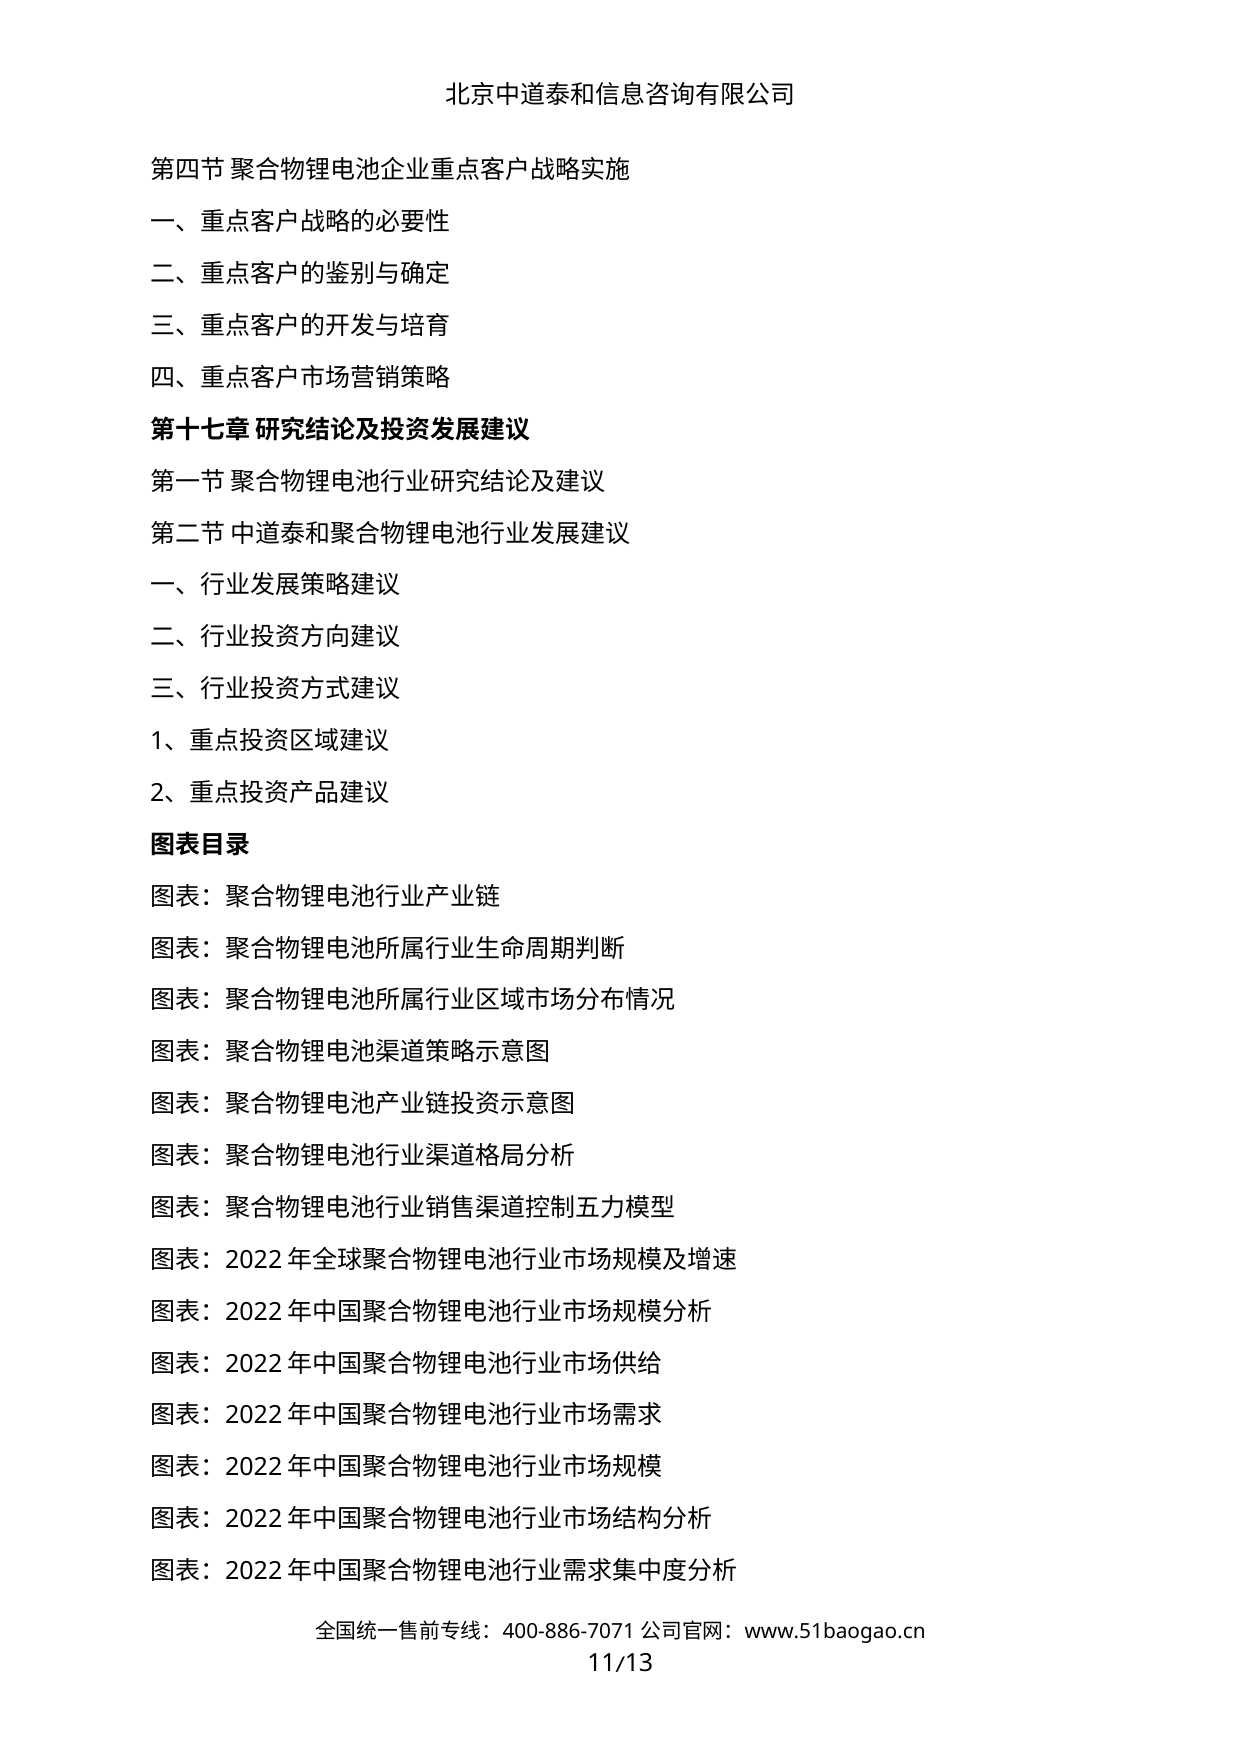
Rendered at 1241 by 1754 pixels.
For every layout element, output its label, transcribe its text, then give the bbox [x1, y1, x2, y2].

text 1、重点投资区域建议 [150, 721, 1090, 757]
text 图表：2022年中国聚合物锂电池行业市场规模分析 [150, 1291, 1090, 1327]
text 第十七章 研究结论及投资发展建议 [150, 409, 1090, 446]
text 2、重点投资产品建议 [150, 772, 1090, 809]
text 图表：2022年中国聚合物锂电池行业市场结构分析 [150, 1499, 1090, 1535]
text 图表：2022年中国聚合物锂电池行业需求集中度分析 [150, 1551, 1090, 1587]
text 图表：聚合物锂电池所属行业生命周期判断 [150, 928, 1090, 964]
text 二、行业投资方向建议 [150, 617, 1090, 653]
text 第二节 中道泰和聚合物锂电池行业发展建议 [150, 513, 1090, 549]
text 三、重点客户的开发与培育 [150, 306, 1090, 342]
text 第四节 聚合物锂电池企业重点客户战略实施 [150, 150, 1090, 186]
text 图表：聚合物锂电池渠道策略示意图 [150, 1032, 1090, 1068]
text 图表：2022年中国聚合物锂电池行业市场规模 [150, 1447, 1090, 1483]
text 图表：聚合物锂电池行业销售渠道控制五力模型 [150, 1187, 1090, 1224]
text 四、重点客户市场营销策略 [150, 357, 1090, 394]
text 图表：聚合物锂电池行业渠道格局分析 [150, 1136, 1090, 1172]
text 图表：2022年中国聚合物锂电池行业市场需求 [150, 1395, 1090, 1431]
text 图表：聚合物锂电池产业链投资示意图 [150, 1084, 1090, 1120]
text 二、重点客户的鉴别与确定 [150, 254, 1090, 290]
text 三、行业投资方式建议 [150, 669, 1090, 705]
text 图表：聚合物锂电池所属行业区域市场分布情况 [150, 980, 1090, 1016]
text 一、行业发展策略建议 [150, 565, 1090, 601]
text 图表目录 [150, 824, 1090, 861]
text 第一节 聚合物锂电池行业研究结论及建议 [150, 461, 1090, 497]
text 一、重点客户战略的必要性 [150, 202, 1090, 238]
text 图表：聚合物锂电池行业产业链 [150, 876, 1090, 912]
text 图表：2022年全球聚合物锂电池行业市场规模及增速 [150, 1239, 1090, 1276]
text 图表：2022年中国聚合物锂电池行业市场供给 [150, 1343, 1090, 1379]
